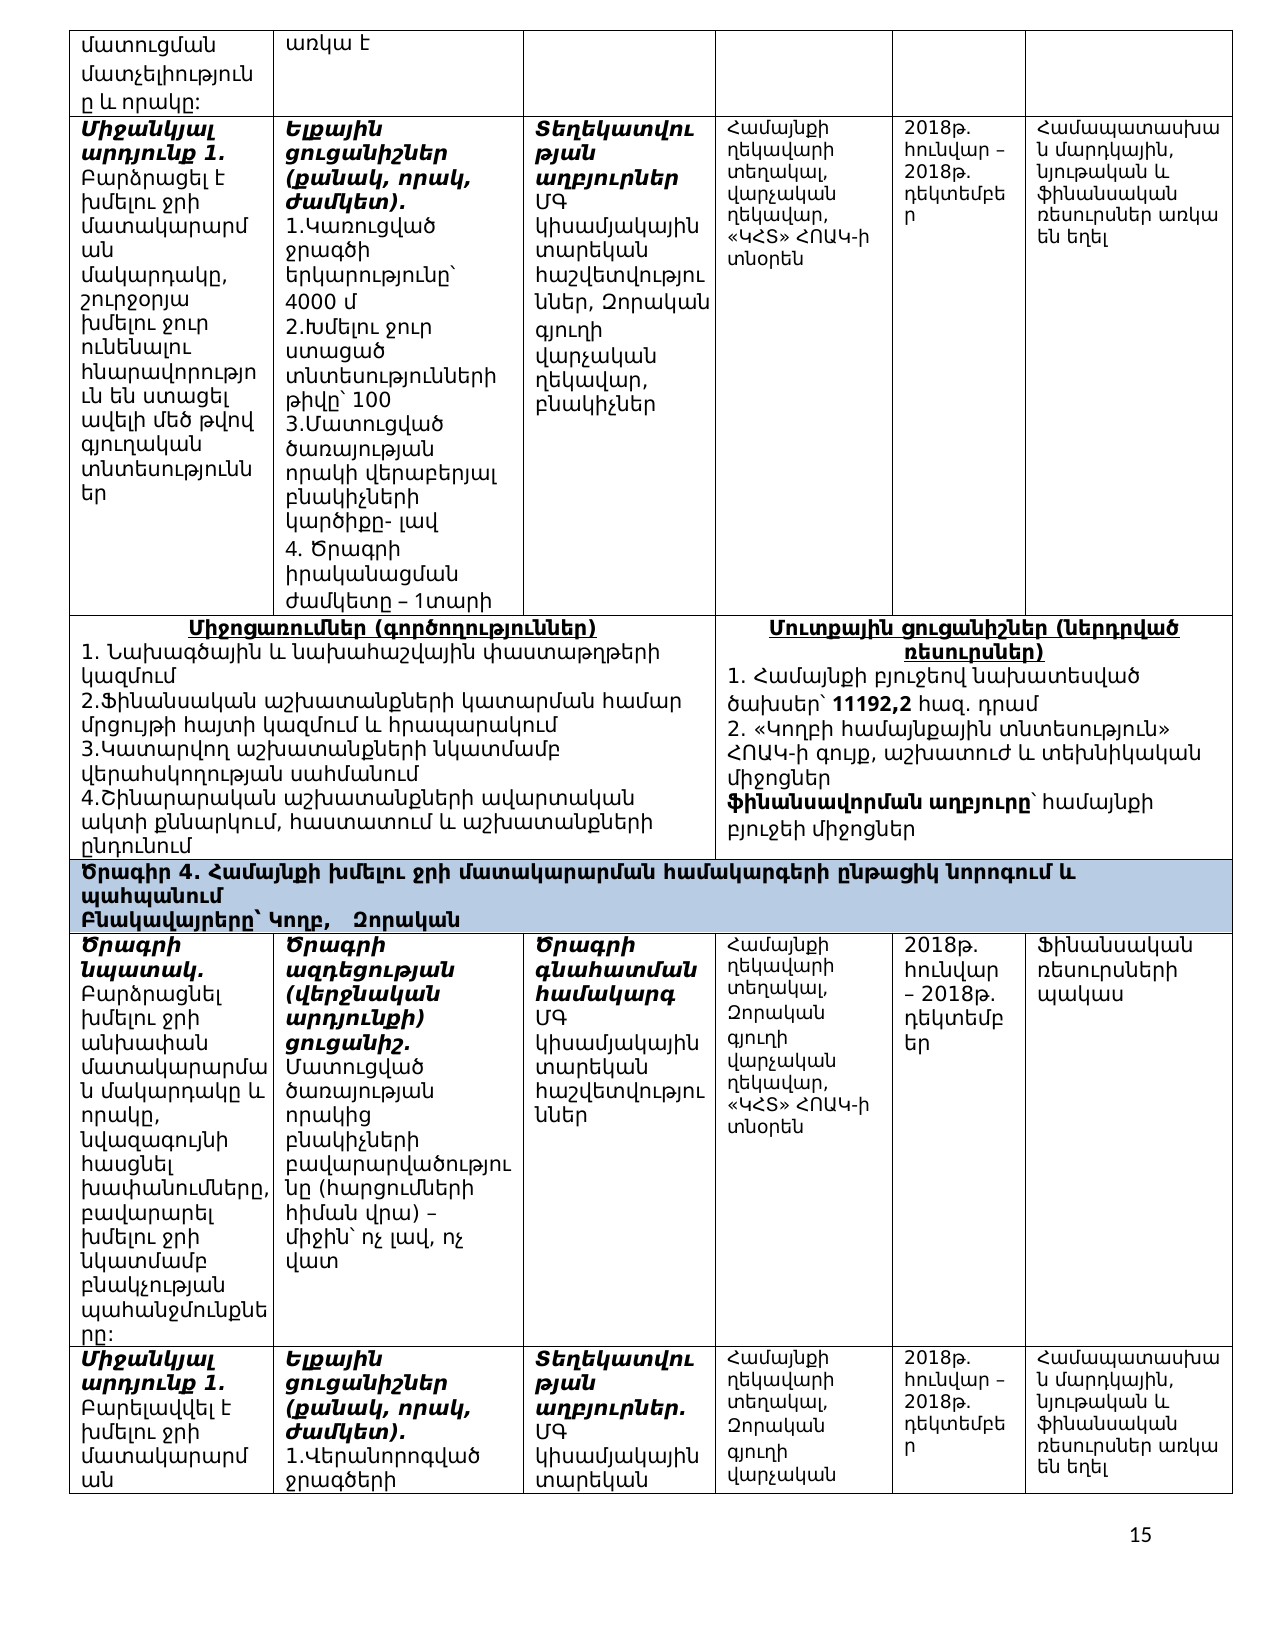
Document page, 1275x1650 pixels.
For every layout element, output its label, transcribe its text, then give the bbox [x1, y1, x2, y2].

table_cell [893, 31, 1025, 116]
table_cell Ծրագրի գնահատման համակարգ ՄԳ կիսամյակային տարեկան հաշվետվություններ [524, 934, 715, 1346]
table_cell Տեղեկատվության աղբյուրներ ՄԳ կիսամյակային տարեկան հաշվետվություններ, Զորական գյուղի վարչական ղեկավար, բնակիչներ [524, 117, 715, 615]
table_cell Միջոցառումներ (գործողություններ) 1. Նախագծային և նախահաշվային փաստաթղթերի կազմում 2.Ֆինանսական աշխատանքների կատարման համար մրցույթի հայտի կազմում և հրապարակում 3.Կատարվող աշխատանքների նկատմամբ վերահսկողության սահմանում 4.Շինարարական աշխատանքների ավարտական ակտի քննարկում, հաստատում և աշխատանքների ընդունում [70, 616, 715, 859]
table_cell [1026, 1347, 1232, 1493]
table_cell Ծրագիր 4. Համայնքի խմելու ջրի մատակարարման համակարգերի ընթացիկ նորոգում և պահպանում Բնակավայրերը՝ Կողբ, Զորական [70, 860, 1232, 932]
table_cell Միջանկյալ արդյունք 1. Բարձրացել է խմելու ջրի մատակարարման մակարդակը, շուրջօրյա խմելու ջուր ունենալու հնարավորություն են ստացել ավելի մեծ թվով գյուղական տնտեսություններ [70, 117, 273, 615]
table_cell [70, 1347, 273, 1493]
table_cell Համայնքի ղեկավարի տեղակալ, վարչական ղեկավար, «ԿՀՏ» ՀՈԱԿ-ի տնօրեն [716, 117, 892, 615]
table_cell Ելքային ցուցանիշներ (քանակ, որակ, ժամկետ). 1.Կառուցված ջրագծի երկարությունը՝ 4000 մ 2.Խմելու ջուր ստացած տնտեսությունների թիվը՝ 100 3.Մատուցված ծառայության որակի վերաբերյալ բնակիչների կարծիքը- լավ 4. Ծրագրի իրականացման ժամկետը – 1տարի [274, 117, 523, 615]
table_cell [1026, 31, 1232, 116]
table_cell 2018թ. հունվար – 2018թ. դեկտեմբեր [893, 934, 1025, 1346]
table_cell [716, 1347, 892, 1493]
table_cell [716, 31, 892, 116]
table_cell Ֆինանսական ռեսուրսների պակաս [1026, 934, 1232, 1346]
table_cell Համապատասխան մարդկային, նյութական և ֆինանսական ռեսուրսներ առկա են եղել [1026, 117, 1232, 615]
table_cell Համայնքի ղեկավարի տեղակալ, Զորական գյուղի վարչական ղեկավար, «ԿՀՏ» ՀՈԱԿ-ի տնօրեն [716, 934, 892, 1346]
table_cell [70, 31, 273, 116]
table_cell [274, 1347, 523, 1493]
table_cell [274, 31, 523, 116]
table_cell Մուտքային ցուցանիշներ (ներդրված ռեսուրսներ) 1. Համայնքի բյուջեով նախատեսված ծախսեր՝ 11192,2 հազ. դրամ 2. «Կողբի համայնքային տնտեսություն» ՀՈԱԿ-ի գույք, աշխատուժ և տեխնիկական միջոցներ ֆինանսավորման աղբյուրը՝ համայնքի բյուջեի միջոցներ [716, 616, 1232, 859]
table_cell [524, 1347, 715, 1493]
table_cell Ծրագրի նպատակ. Բարձրացնել խմելու ջրի անխափան մատակարարման մակարդակը և որակը, նվազագույնի հասցնել խափանումները, բավարարել խմելու ջրի նկատմամբ բնակչության պահանջմունքները: [70, 934, 273, 1346]
table_cell Ծրագրի ազդեցության (վերջնական արդյունքի) ցուցանիշ. Մատուցված ծառայության որակից բնակիչների բավարարվածությունը (հարցումների հիման վրա) – միջին՝ ոչ լավ, ոչ վատ [274, 934, 523, 1346]
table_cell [893, 117, 1025, 615]
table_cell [893, 1347, 1025, 1493]
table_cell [524, 31, 715, 116]
